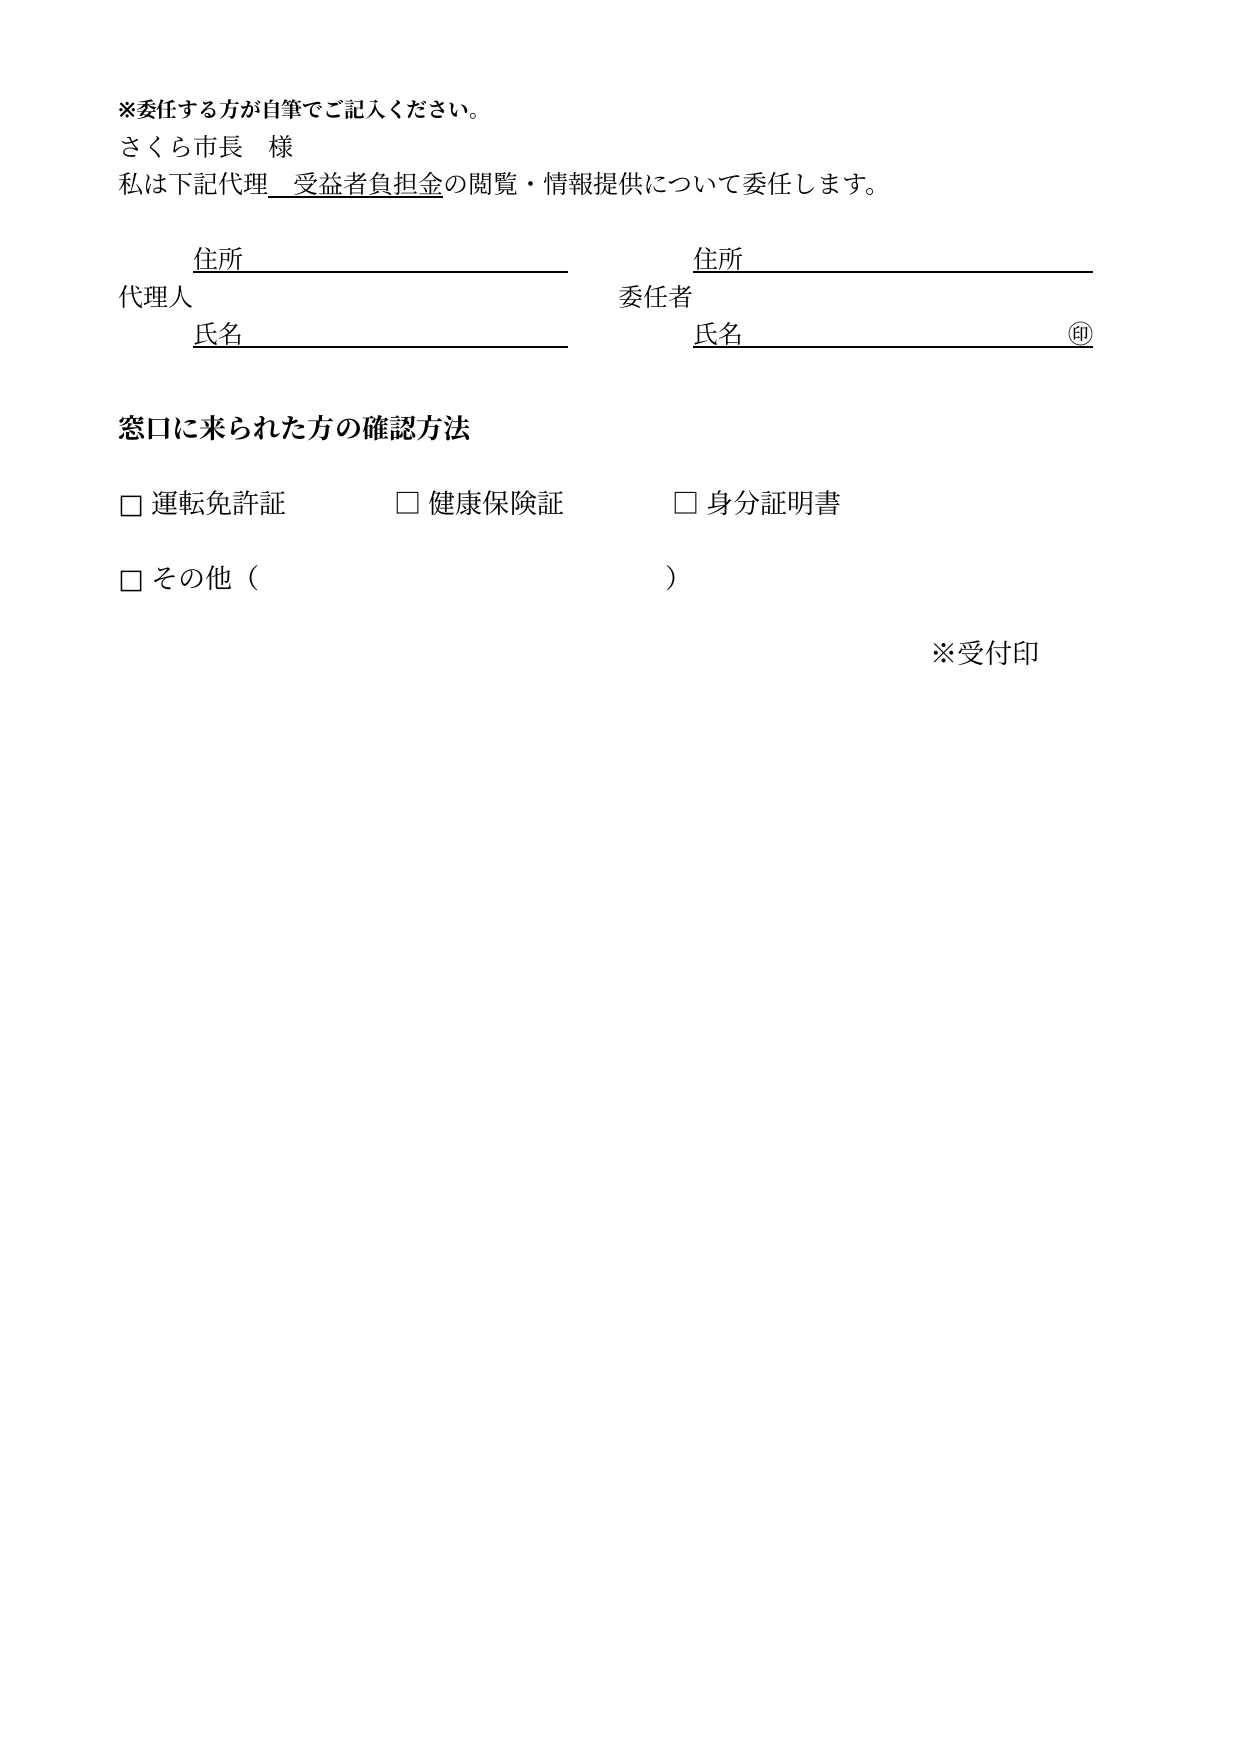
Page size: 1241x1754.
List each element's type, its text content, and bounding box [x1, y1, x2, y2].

text 代理人 委任者 [118, 277, 1122, 314]
text 窓口に来られた方の確認方法 [118, 389, 1122, 464]
text □ 運転免許証 □ 健康保険証 □ 身分証明書 [118, 464, 1122, 539]
text 住所 住所 [118, 239, 1122, 277]
text さくら市長 様 [118, 127, 1122, 164]
text □ その他（ ） [118, 539, 1122, 614]
text 氏名 氏名 ㊞ [118, 314, 1122, 352]
text 私は下記代理 受益者負担金の閲覧・情報提供について委任します。 [118, 164, 1122, 202]
text ※委任する方が自筆でご記入ください。 [118, 89, 1122, 127]
text ※受付印 [118, 614, 1122, 689]
